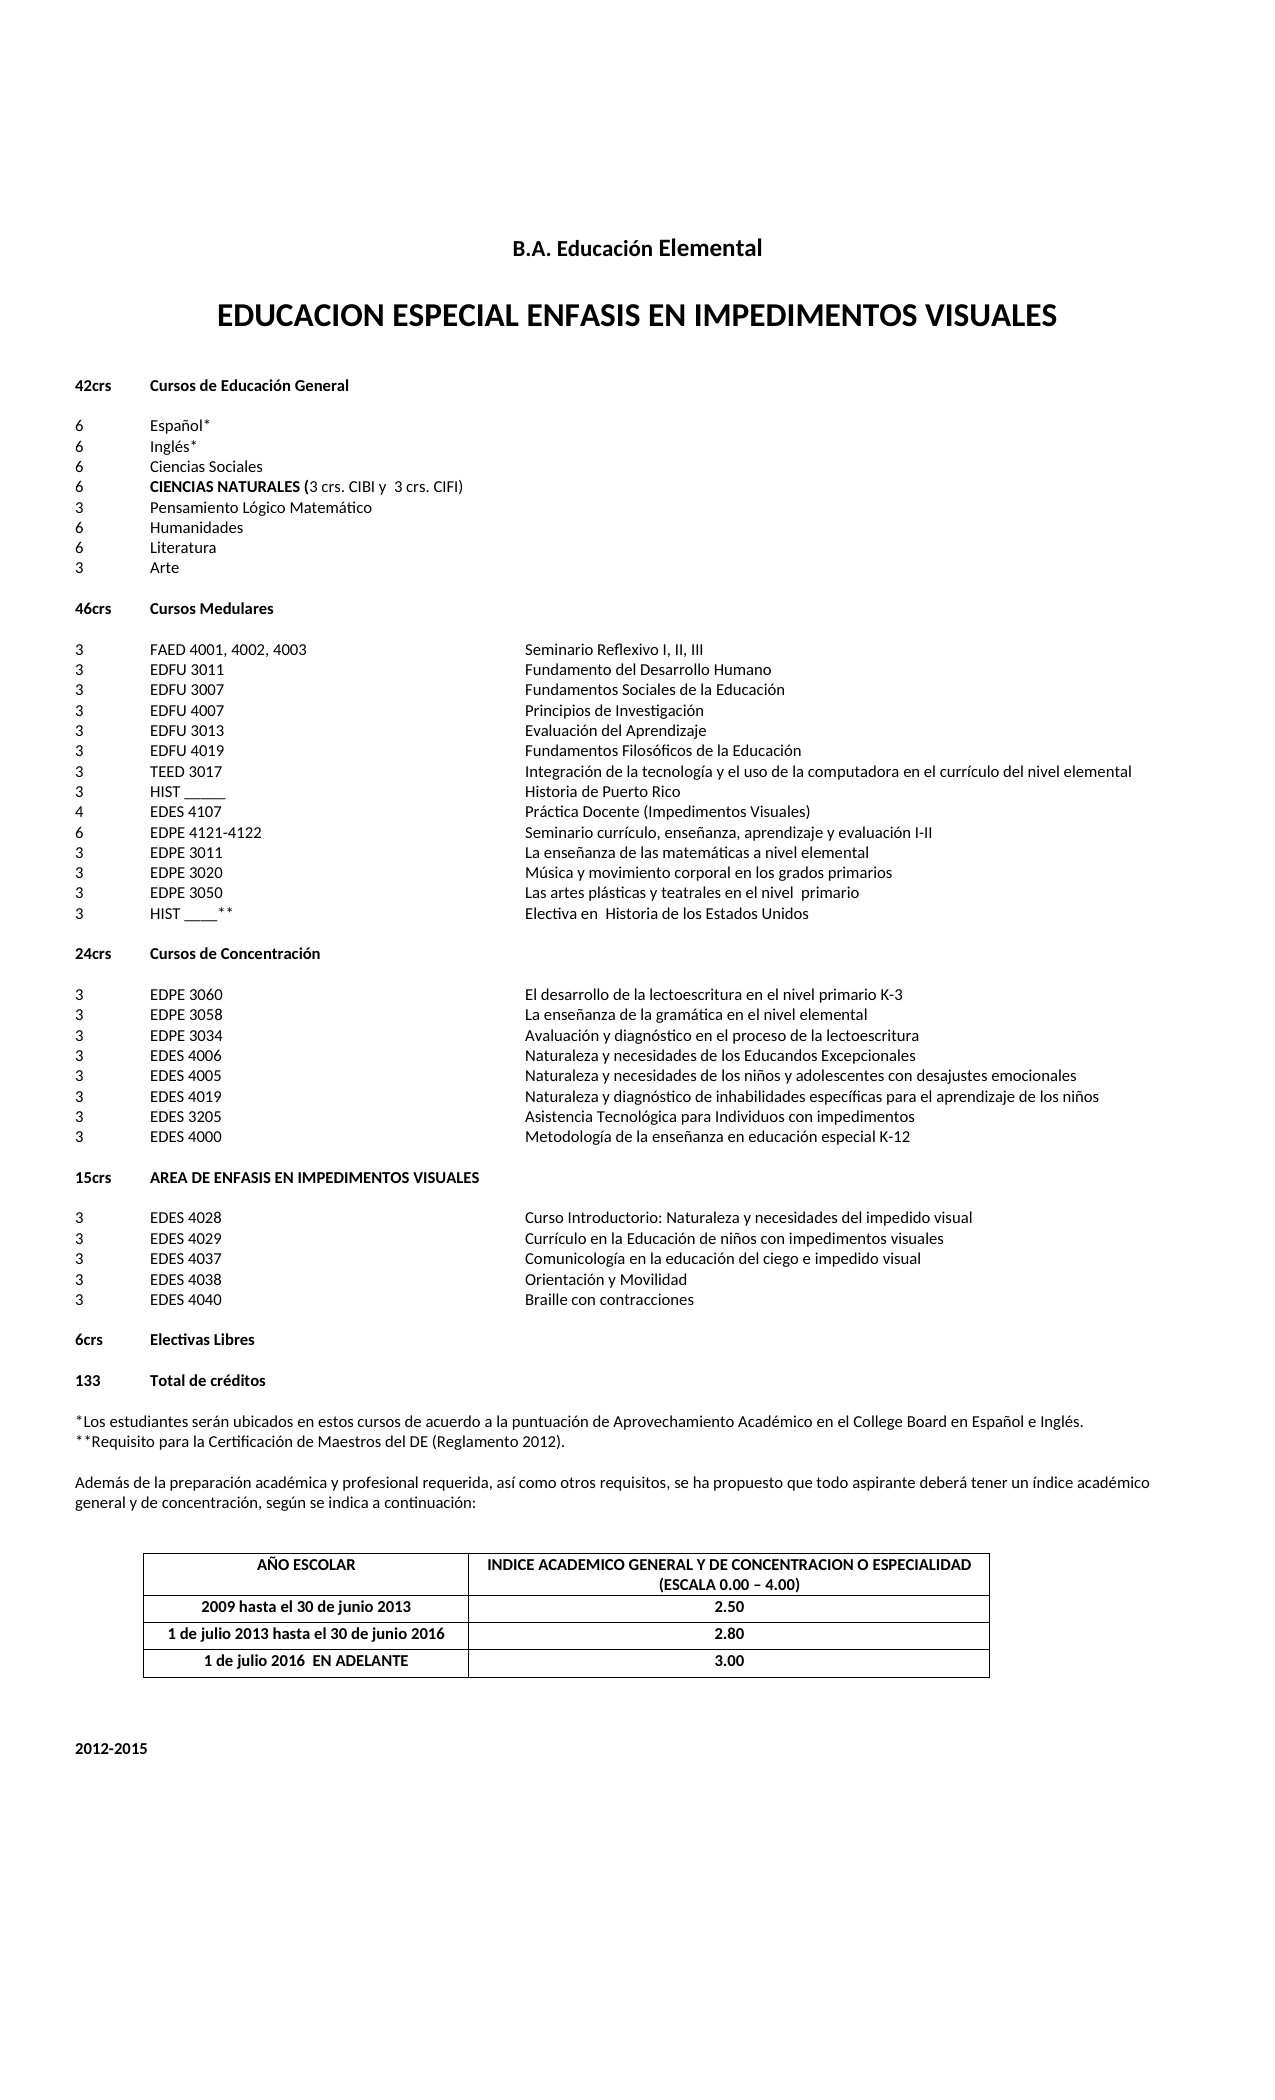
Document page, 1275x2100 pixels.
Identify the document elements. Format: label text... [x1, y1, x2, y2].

text **Requisito para la Certificación de Maestros del DE (Reglamento 2012). [75, 1431, 1200, 1452]
text 3 EDPE 3050 Las artes plásticas y teatrales en el nivel primario [75, 883, 1200, 903]
table_cell 2009 hasta el 30 de junio 2013 [144, 1596, 468, 1622]
text 3 EDFU 4007 Principios de Investigación [75, 700, 1200, 720]
text 3 EDES 4037 Comunicología en la educación del ciego e impedido visual [75, 1248, 1200, 1269]
text 3 EDES 3205 Asistencia Tecnológica para Individuos con impedimentos [75, 1106, 1200, 1127]
text 3 EDES 4005 Naturaleza y necesidades de los niños y adolescentes con desajustes emocionales [75, 1066, 1200, 1086]
text 3 Arte [75, 558, 1200, 578]
text 3 EDPE 3060 El desarrollo de la lectoescritura en el nivel primario K-3 [75, 984, 1200, 1005]
text 3 EDFU 4019 Fundamentos Filosóficos de la Educación [75, 741, 1200, 761]
table_header INDICE ACADEMICO GENERAL Y DE CONCENTRACION O ESPECIALIDAD (ESCALA 0.00 – 4.00) [469, 1554, 989, 1595]
text 3 EDES 4000 Metodología de la enseñanza en educación especial K-12 [75, 1127, 1200, 1147]
table_cell 3.00 [469, 1650, 989, 1677]
table_cell 2.80 [469, 1623, 989, 1649]
text 24crs Cursos de Concentración [75, 944, 1200, 964]
text 3 EDES 4040 Braille con contracciones [75, 1289, 1200, 1309]
text 3 EDFU 3013 Evaluación del Aprendizaje [75, 720, 1200, 741]
text 3 EDES 4006 Naturaleza y necesidades de los Educandos Excepcionales [75, 1045, 1200, 1066]
text 3 EDFU 3007 Fundamentos Sociales de la Educación [75, 680, 1200, 700]
text 3 EDES 4028 Curso Introductorio: Naturaleza y necesidades del impedido visual [75, 1208, 1200, 1228]
table_header AÑO ESCOLAR [144, 1554, 468, 1595]
text 3 EDES 4029 Currículo en la Educación de niños con impedimentos visuales [75, 1228, 1200, 1248]
text Además de la preparación académica y profesional requerida, así como otros requisitos, se ha propuesto que todo aspirante deberá tener un índice académico general y de concentración, según se indica a continuación: [75, 1472, 1200, 1512]
text 3 Pensamiento Lógico Matemático [75, 497, 1200, 517]
text 3 FAED 4001, 4002, 4003 Seminario Reflexivo I, II, III [75, 639, 1200, 659]
text 6 Literatura [75, 537, 1200, 558]
text 3 EDPE 3020 Música y movimiento corporal en los grados primarios [75, 862, 1200, 883]
text *Los estudiantes serán ubicados en estos cursos de acuerdo a la puntuación de Aprovechamiento Académico en el College Board en Español e Inglés. [75, 1411, 1200, 1431]
text 3 EDES 4019 Naturaleza y diagnóstico de inhabilidades específicas para el aprendizaje de los niños [75, 1086, 1200, 1106]
text EDUCACION ESPECIAL ENFASIS EN IMPEDIMENTOS VISUALES [75, 294, 1200, 334]
text 15crs AREA DE ENFASIS EN IMPEDIMENTOS VISUALES [75, 1167, 1200, 1187]
table_cell 2.50 [469, 1596, 989, 1622]
text 42crs Cursos de Educación General [75, 375, 1200, 395]
text 3 EDPE 3058 La enseñanza de la gramática en el nivel elemental [75, 1005, 1200, 1025]
text 3 HIST ____** Electiva en Historia de los Estados Unidos [75, 903, 1200, 923]
text 6 Ciencias Sociales [75, 456, 1200, 477]
text 46crs Cursos Medulares [75, 598, 1200, 619]
table_cell 1 de julio 2016 EN ADELANTE [144, 1650, 468, 1677]
text 3 HIST _____ Historia de Puerto Rico [75, 781, 1200, 802]
text 3 EDES 4038 Orientación y Movilidad [75, 1269, 1200, 1289]
text 3 TEED 3017 Integración de la tecnología y el uso de la computadora en el currículo del nivel elemental [75, 761, 1200, 781]
text 6 Español* [75, 416, 1200, 436]
text 6 CIENCIAS NATURALES (3 crs. CIBI y 3 crs. CIFI) [75, 477, 1200, 497]
text 133 Total de créditos [75, 1370, 1200, 1391]
text 3 EDPE 3034 Avaluación y diagnóstico en el proceso de la lectoescritura [75, 1025, 1200, 1045]
table_cell 1 de julio 2013 hasta el 30 de junio 2016 [144, 1623, 468, 1649]
text 3 EDFU 3011 Fundamento del Desarrollo Humano [75, 659, 1200, 680]
text 6 EDPE 4121-4122 Seminario currículo, enseñanza, aprendizaje y evaluación I-II [75, 822, 1200, 842]
text 2012-2015 [75, 1739, 1200, 1759]
text 6 Inglés* [75, 436, 1200, 456]
text 6 Humanidades [75, 517, 1200, 537]
text B.A. Educación Elemental [75, 233, 1200, 263]
text 4 EDES 4107 Práctica Docente (Impedimentos Visuales) [75, 802, 1200, 822]
text 6crs Electivas Libres [75, 1330, 1200, 1350]
text 3 EDPE 3011 La enseñanza de las matemáticas a nivel elemental [75, 842, 1200, 862]
